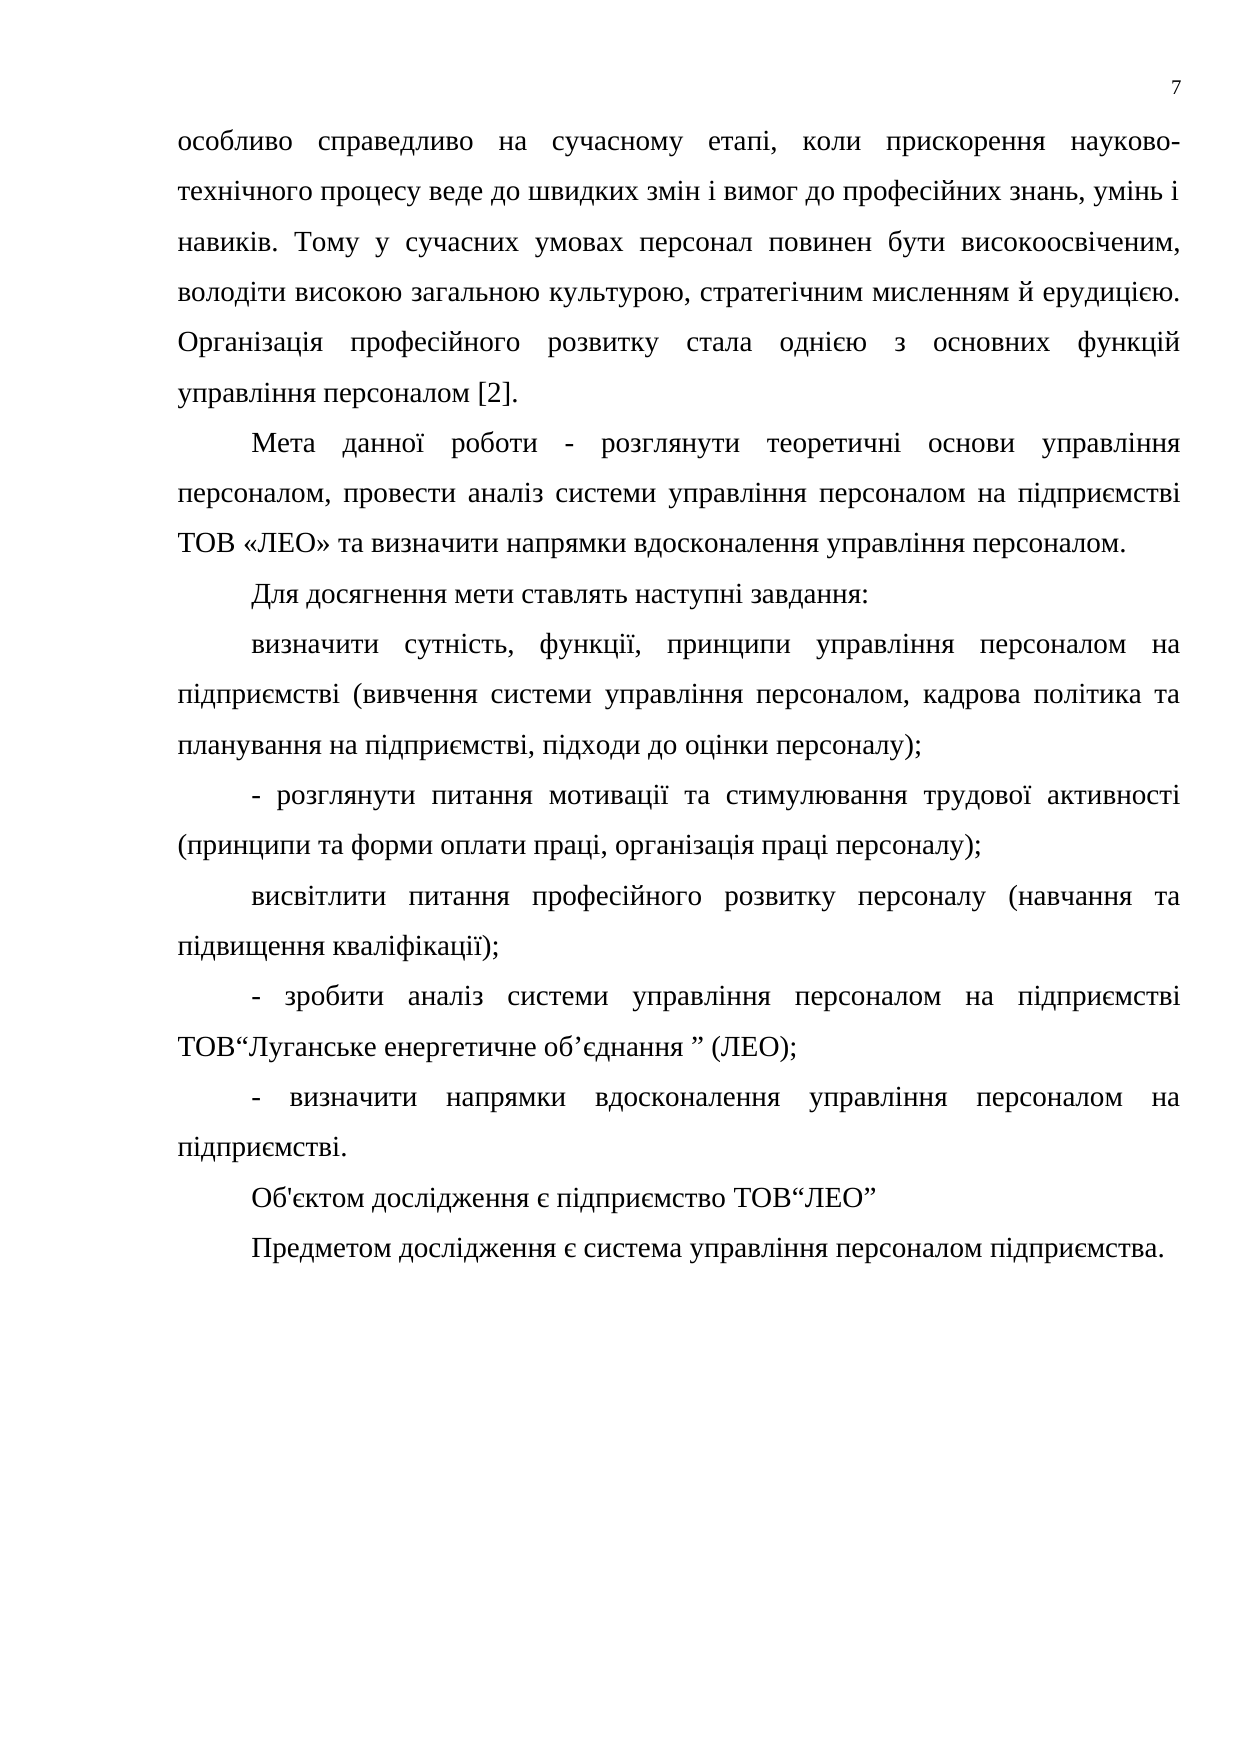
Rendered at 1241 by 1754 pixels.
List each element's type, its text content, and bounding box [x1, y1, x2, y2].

text Предметом дослідження є система управління персоналом підприємства. [177, 1230, 1181, 1263]
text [177, 123, 1181, 408]
text - зробити аналіз системи управління персоналом на підприємстві ТОВ“Луганське енергетичне об’єднання ” (ЛЕО); [177, 978, 1181, 1062]
text Для досягнення мети ставлять наступні завдання: [177, 576, 1181, 609]
text - визначити напрямки вдосконалення управління персоналом на підприємстві. [177, 1079, 1181, 1163]
text висвітлити питання професійного розвитку персоналу (навчання та підвищення кваліфікації); [177, 878, 1181, 962]
text визначити сутність, функції, принципи управління персоналом на підприємстві (вивчення системи управління персоналом, кадрова політика та планування на підприємстві, підходи до оцінки персоналу); [177, 626, 1181, 760]
text Мета данної роботи - розглянути теоретичні основи управління персоналом, провести аналіз системи управління персоналом на підприємстві ТОВ «ЛЕО» та визначити напрямки вдосконалення управління персоналом. [177, 425, 1181, 559]
text Об'єктом дослідження є підприємство ТОВ“ЛЕО” [177, 1180, 1181, 1213]
text - розглянути питання мотивації та стимулювання трудової активності (принципи та форми оплати праці, організація праці персоналу); [177, 777, 1181, 861]
